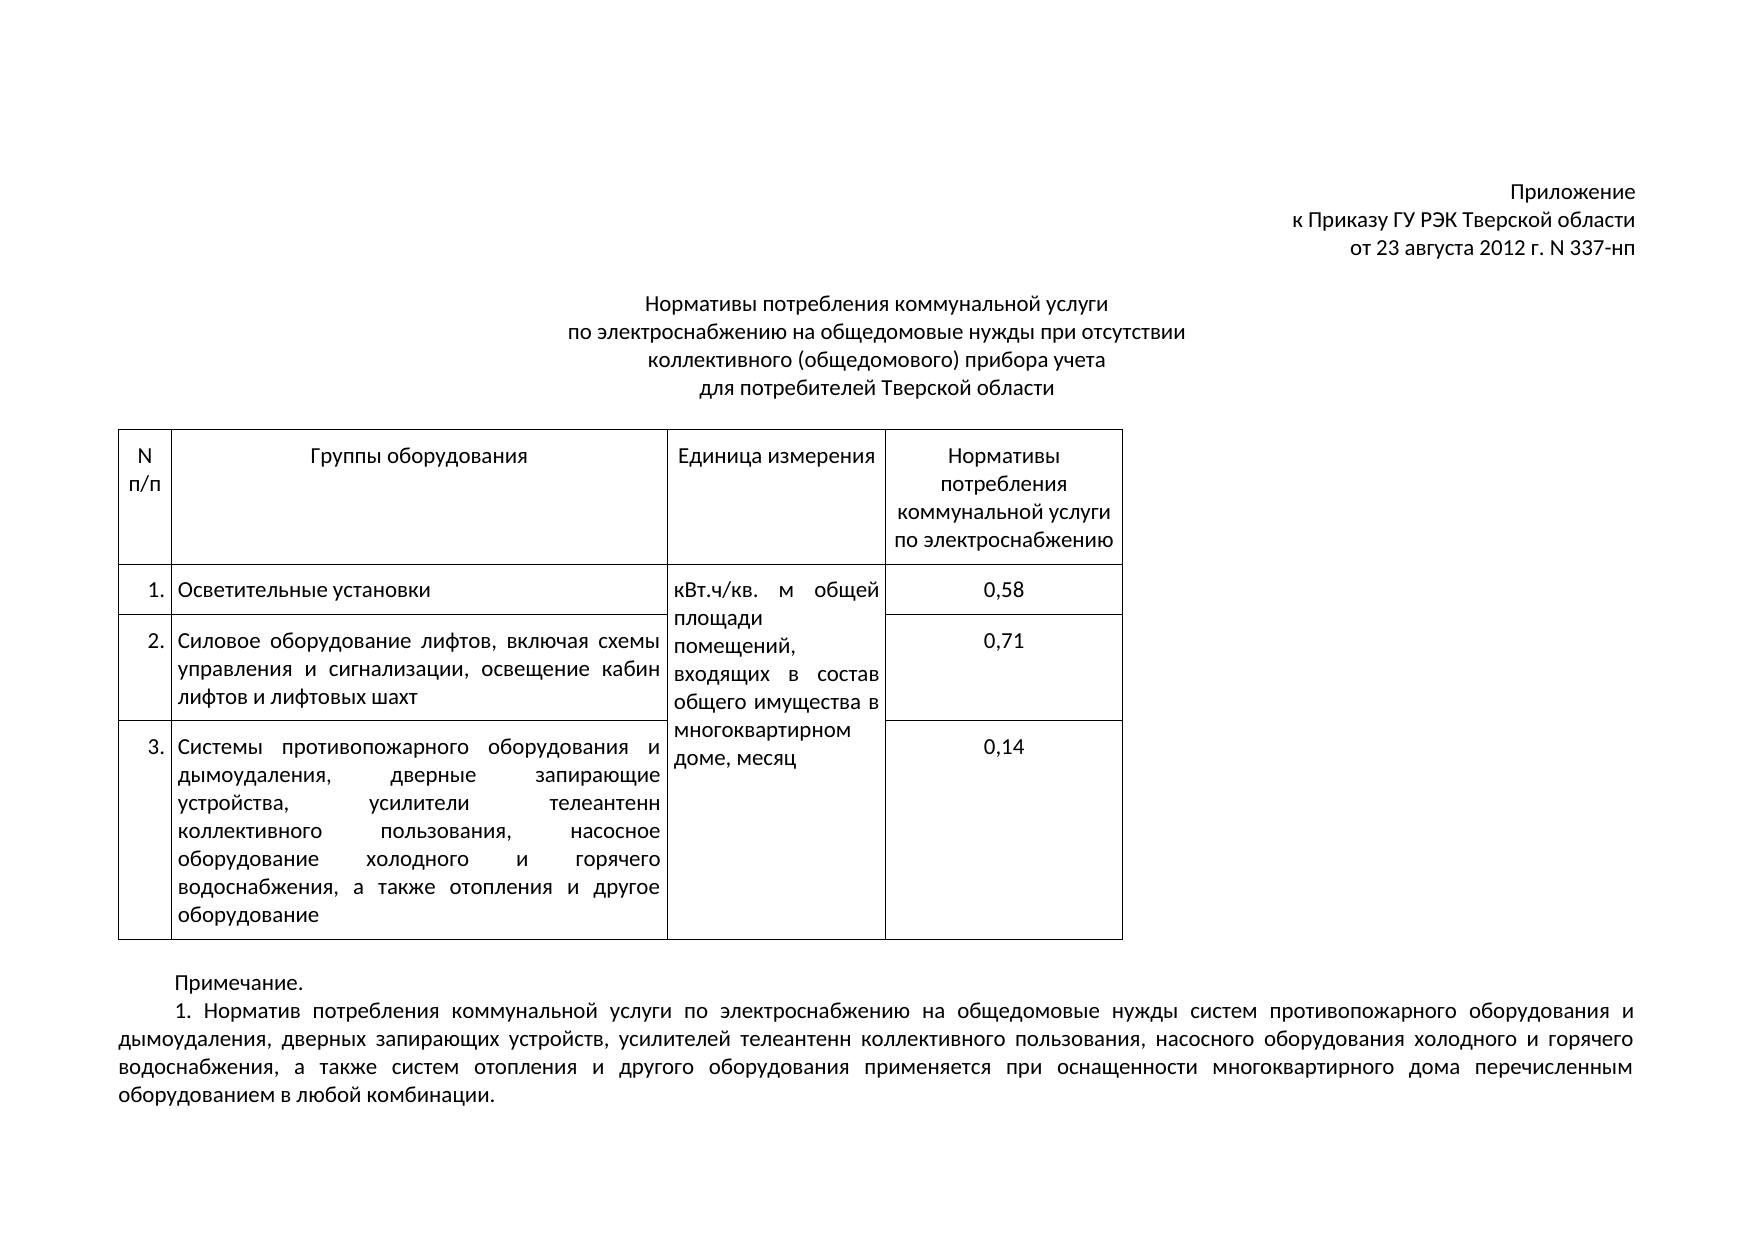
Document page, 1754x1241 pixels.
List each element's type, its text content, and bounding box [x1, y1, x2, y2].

table_cell кВт.ч/кв. м общей площади помещений, входящих в состав общего имущества в многоквартирном доме, месяц [668, 565, 885, 939]
table_header Группы оборудования [172, 430, 667, 564]
text по электроснабжению на общедомовые нужды при отсутствии [118, 317, 1636, 345]
text коллективного (общедомового) прибора учета [118, 345, 1636, 373]
table_cell 3. [119, 721, 171, 939]
table_cell 1. [119, 565, 171, 614]
text Примечание. [118, 968, 1636, 996]
table_header Единица измерения [668, 430, 885, 564]
table_cell Системы противопожарного оборудования и дымоудаления, дверные запирающие устройства, усилители телеантенн коллективного пользования, насосное оборудование холодного и горячего водоснабжения, а также отопления и другое оборудование [172, 721, 667, 939]
table_header Нормативы потребления коммунальной услуги по электроснабжению [886, 430, 1122, 564]
text Приложение [118, 177, 1636, 205]
text от 23 августа 2012 г. N 337-нп [118, 233, 1636, 261]
table_cell 0,14 [886, 721, 1122, 939]
table_cell Силовое оборудование лифтов, включая схемы управления и сигнализации, освещение кабин лифтов и лифтовых шахт [172, 615, 667, 720]
text Нормативы потребления коммунальной услуги [118, 289, 1636, 317]
table_cell Осветительные установки [172, 565, 667, 614]
table_cell 0,58 [886, 565, 1122, 614]
table_cell 2. [119, 615, 171, 720]
table_cell 0,71 [886, 615, 1122, 720]
table_header N п/п [119, 430, 171, 564]
text к Приказу ГУ РЭК Тверской области [118, 205, 1636, 233]
text для потребителей Тверской области [118, 373, 1636, 401]
text 1. Норматив потребления коммунальной услуги по электроснабжению на общедомовые нужды систем противопожарного оборудования и дымоудаления, дверных запирающих устройств, усилителей телеантенн коллективного пользования, насосного оборудования холодного и горячего водоснабжения, а также систем отопления и другого оборудования применяется при оснащенности многоквартирного дома перечисленным оборудованием в любой комбинации. [118, 996, 1636, 1108]
